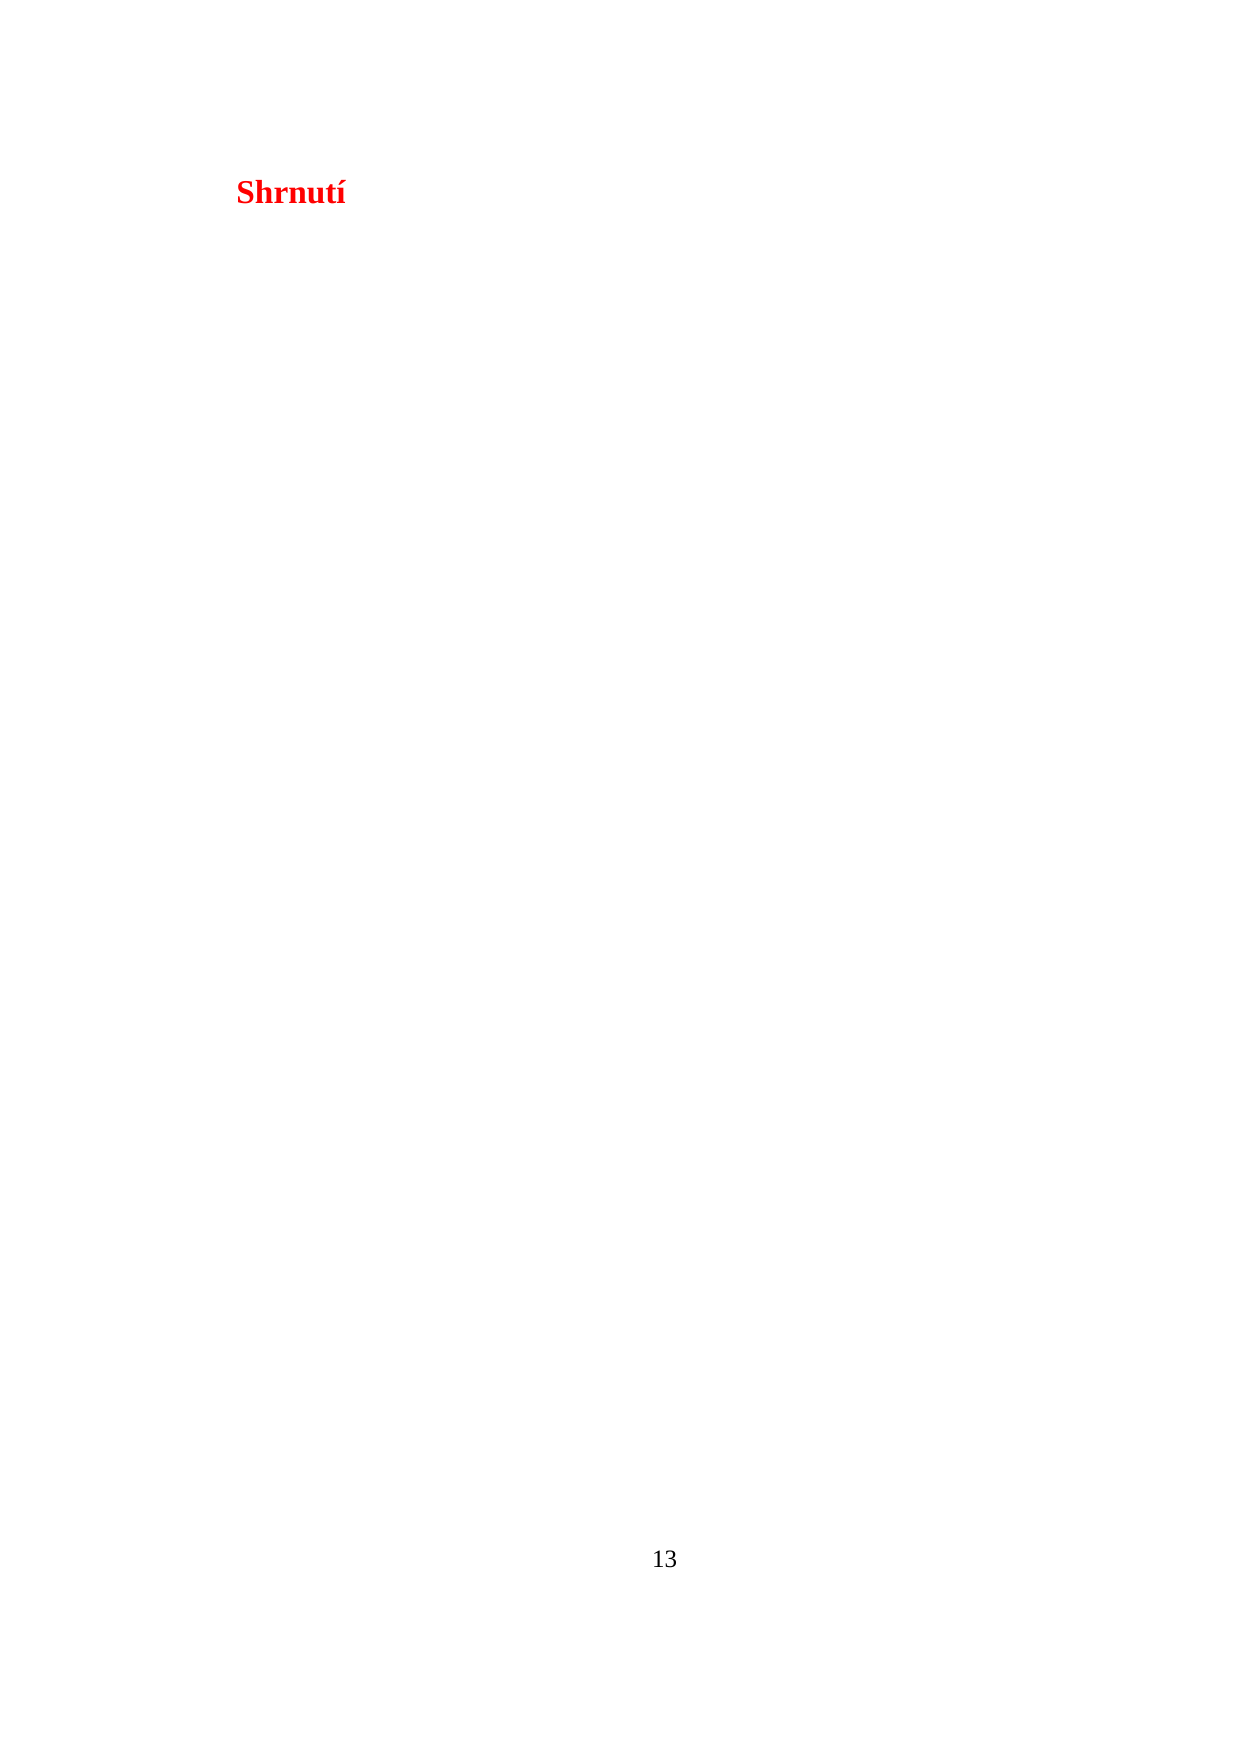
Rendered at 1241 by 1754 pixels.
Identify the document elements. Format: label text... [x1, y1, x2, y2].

subtitle Shrnutí [236, 173, 1092, 211]
